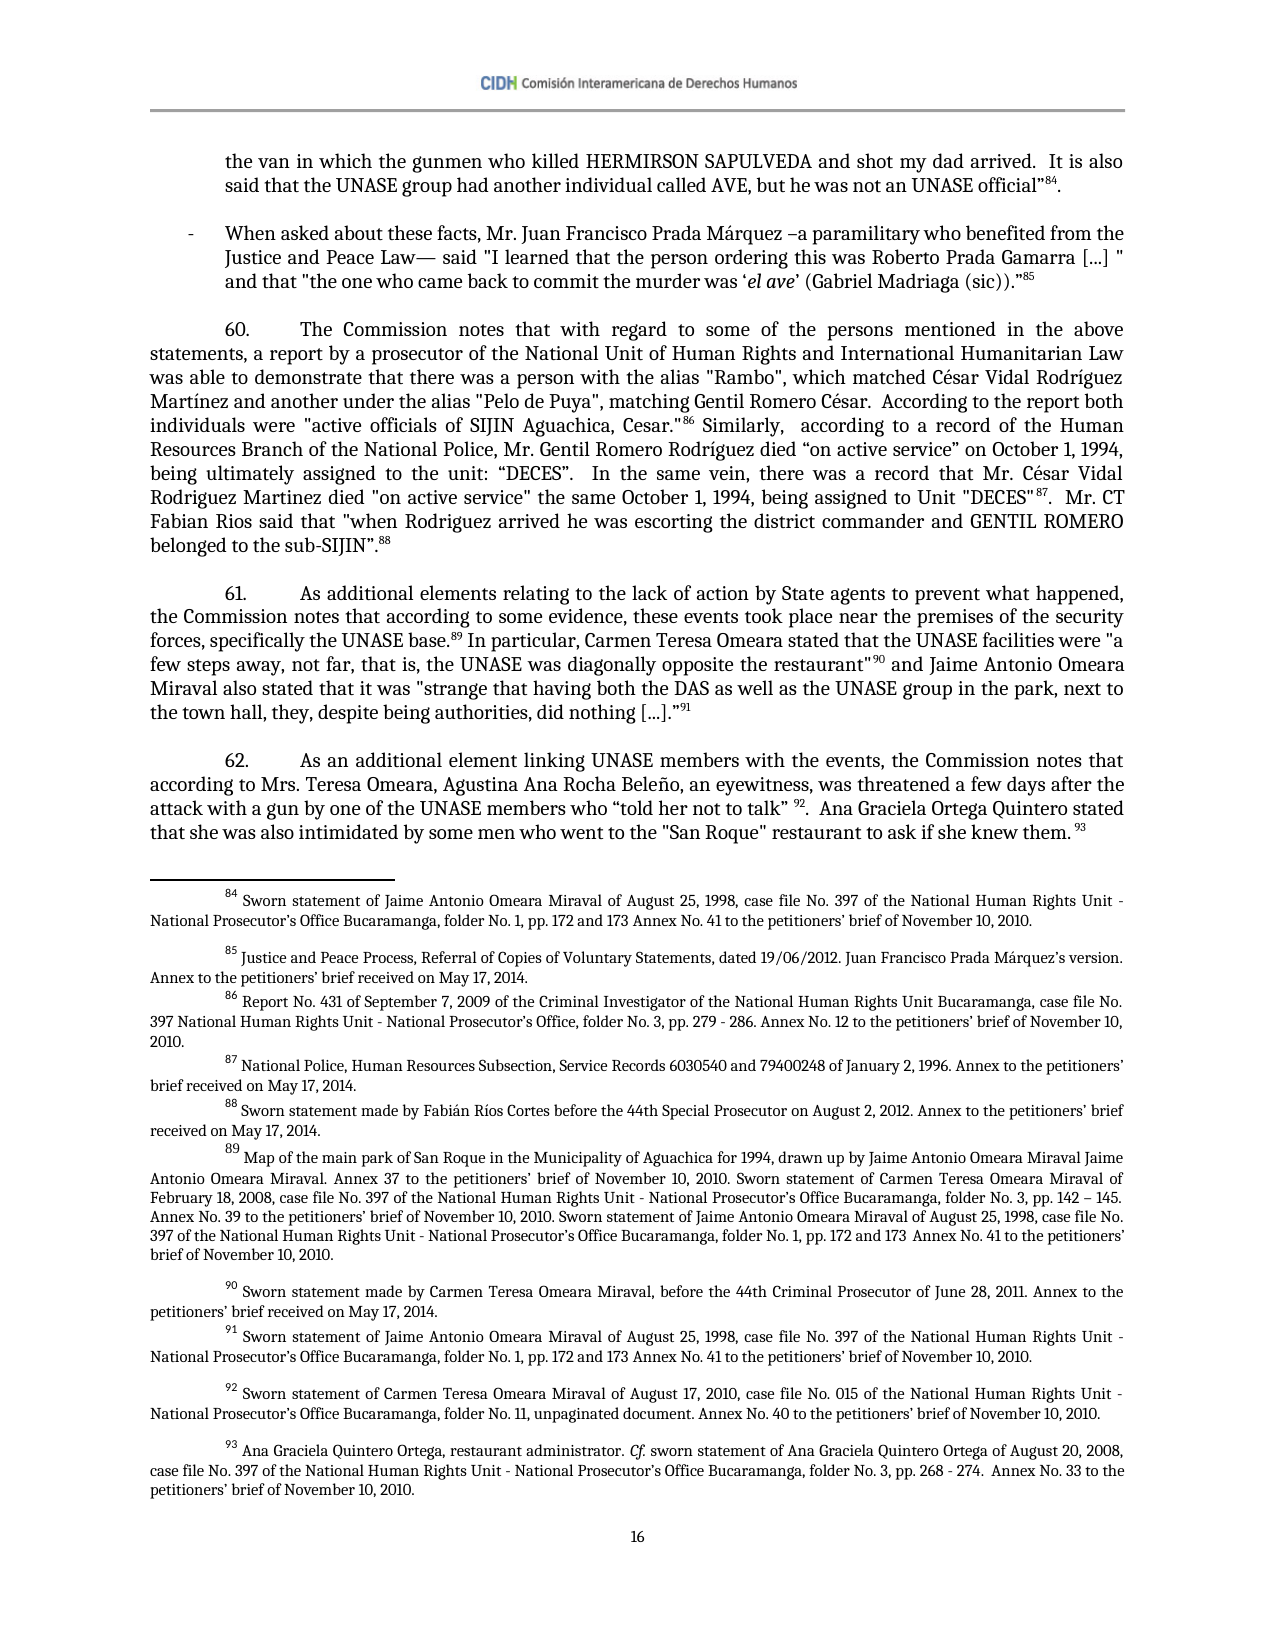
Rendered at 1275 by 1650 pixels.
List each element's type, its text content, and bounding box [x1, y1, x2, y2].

list When asked about these facts, Mr. Juan Francisco Prada Márquez –a paramilitary who benefited from the Justice and Peace Law— said "I learned that the person ordering this was Roberto Prada Gamarra [...] " and that "the one who came back to commit the murder was ‘el ave’ (Gabriel Madriaga (sic)).” [187, 222, 1125, 294]
list Jaime Antonio Omeara said that "in the town there was an individual they called RAMBO, from the UNASE group, a very scary character [...] who had the reputation of being a hit man. They say he was in the van in which the gunmen who killed HERMIRSON SAPULVEDA and shot my dad arrived. It is also said that the UNASE group had another individual called AVE, but he was not an UNASE official”. [187, 150, 1125, 198]
list As additional elements relating to the lack of action by State agents to prevent what happened, the Commission notes that according to some evidence, these events took place near the premises of the security forces, specifically the UNASE base. In particular, Carmen Teresa Omeara stated that the UNASE facilities were "a few steps away, not far, that is, the UNASE was diagonally opposite the restaurant" and Jaime Antonio Omeara Miraval also stated that it was "strange that having both the DAS as well as the UNASE group in the park, next to the town hall, they, despite being authorities, did nothing [...].” [150, 581, 1125, 725]
list As an additional element linking UNASE members with the events, the Commission notes that according to Mrs. Teresa Omeara, Agustina Ana Rocha Beleño, an eyewitness, was threatened a few days after the attack with a gun by one of the UNASE members who “told her not to talk” . Ana Graciela Ortega Quintero stated that she was also intimidated by some men who went to the "San Roque" restaurant to ask if she knew them. [150, 749, 1125, 845]
list The Commission notes that with regard to some of the persons mentioned in the above statements, a report by a prosecutor of the National Unit of Human Rights and International Humanitarian Law was able to demonstrate that there was a person with the alias "Rambo", which matched César Vidal Rodríguez Martínez and another under the alias "Pelo de Puya", matching Gentil Romero César. According to the report both individuals were "active officials of SIJIN Aguachica, Cesar." Similarly, according to a record of the Human Resources Branch of the National Police, Mr. Gentil Romero Rodríguez died “on active service” on October 1, 1994, being ultimately assigned to the unit: “DECES”. In the same vein, there was a record that Mr. César Vidal Rodriguez Martinez died "on active service" the same October 1, 1994, being assigned to Unit "DECES". Mr. CT Fabian Rios said that "when Rodriguez arrived he was escorting the district commander and GENTIL ROMERO belonged to the sub-SIJIN”. [150, 318, 1125, 557]
picture [475, 75, 800, 92]
